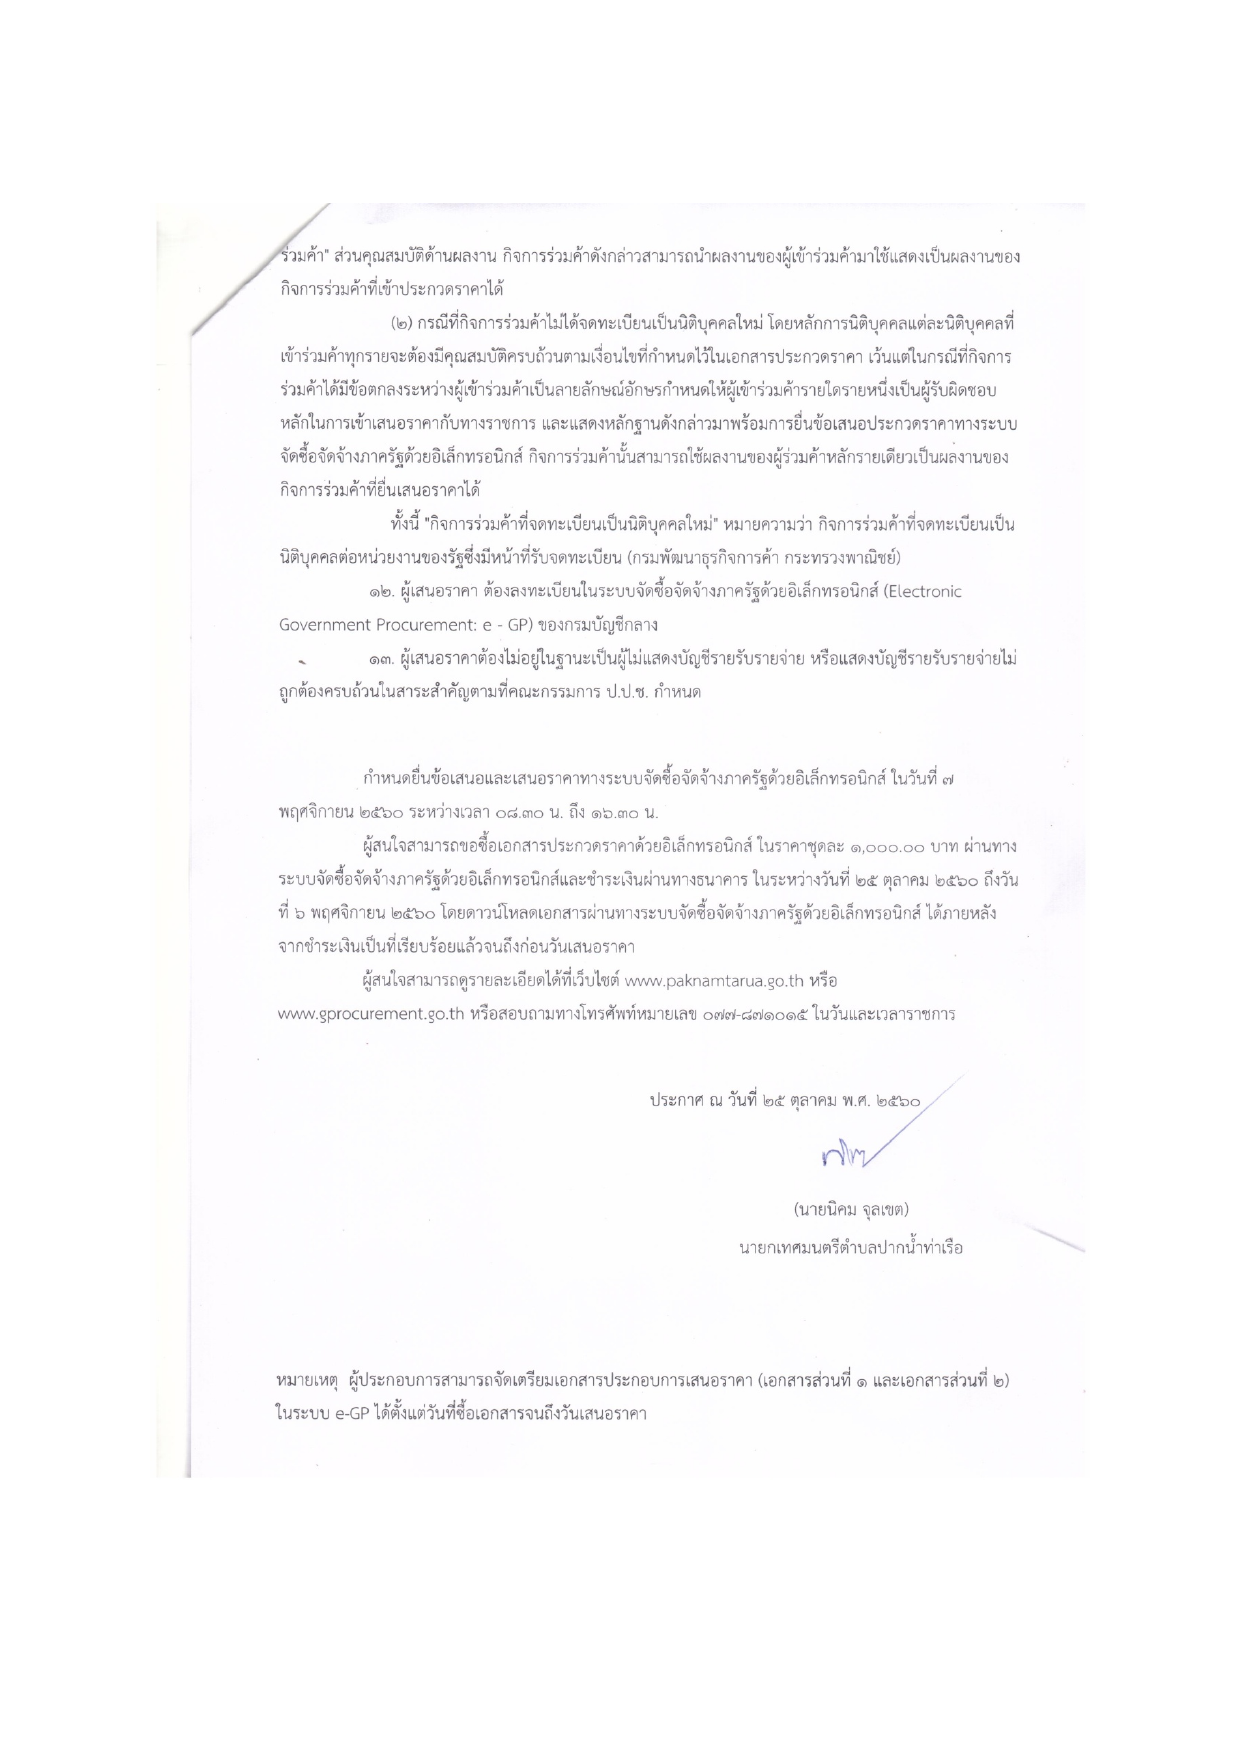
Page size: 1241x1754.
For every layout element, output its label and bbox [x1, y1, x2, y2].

picture [150, 203, 1091, 1497]
